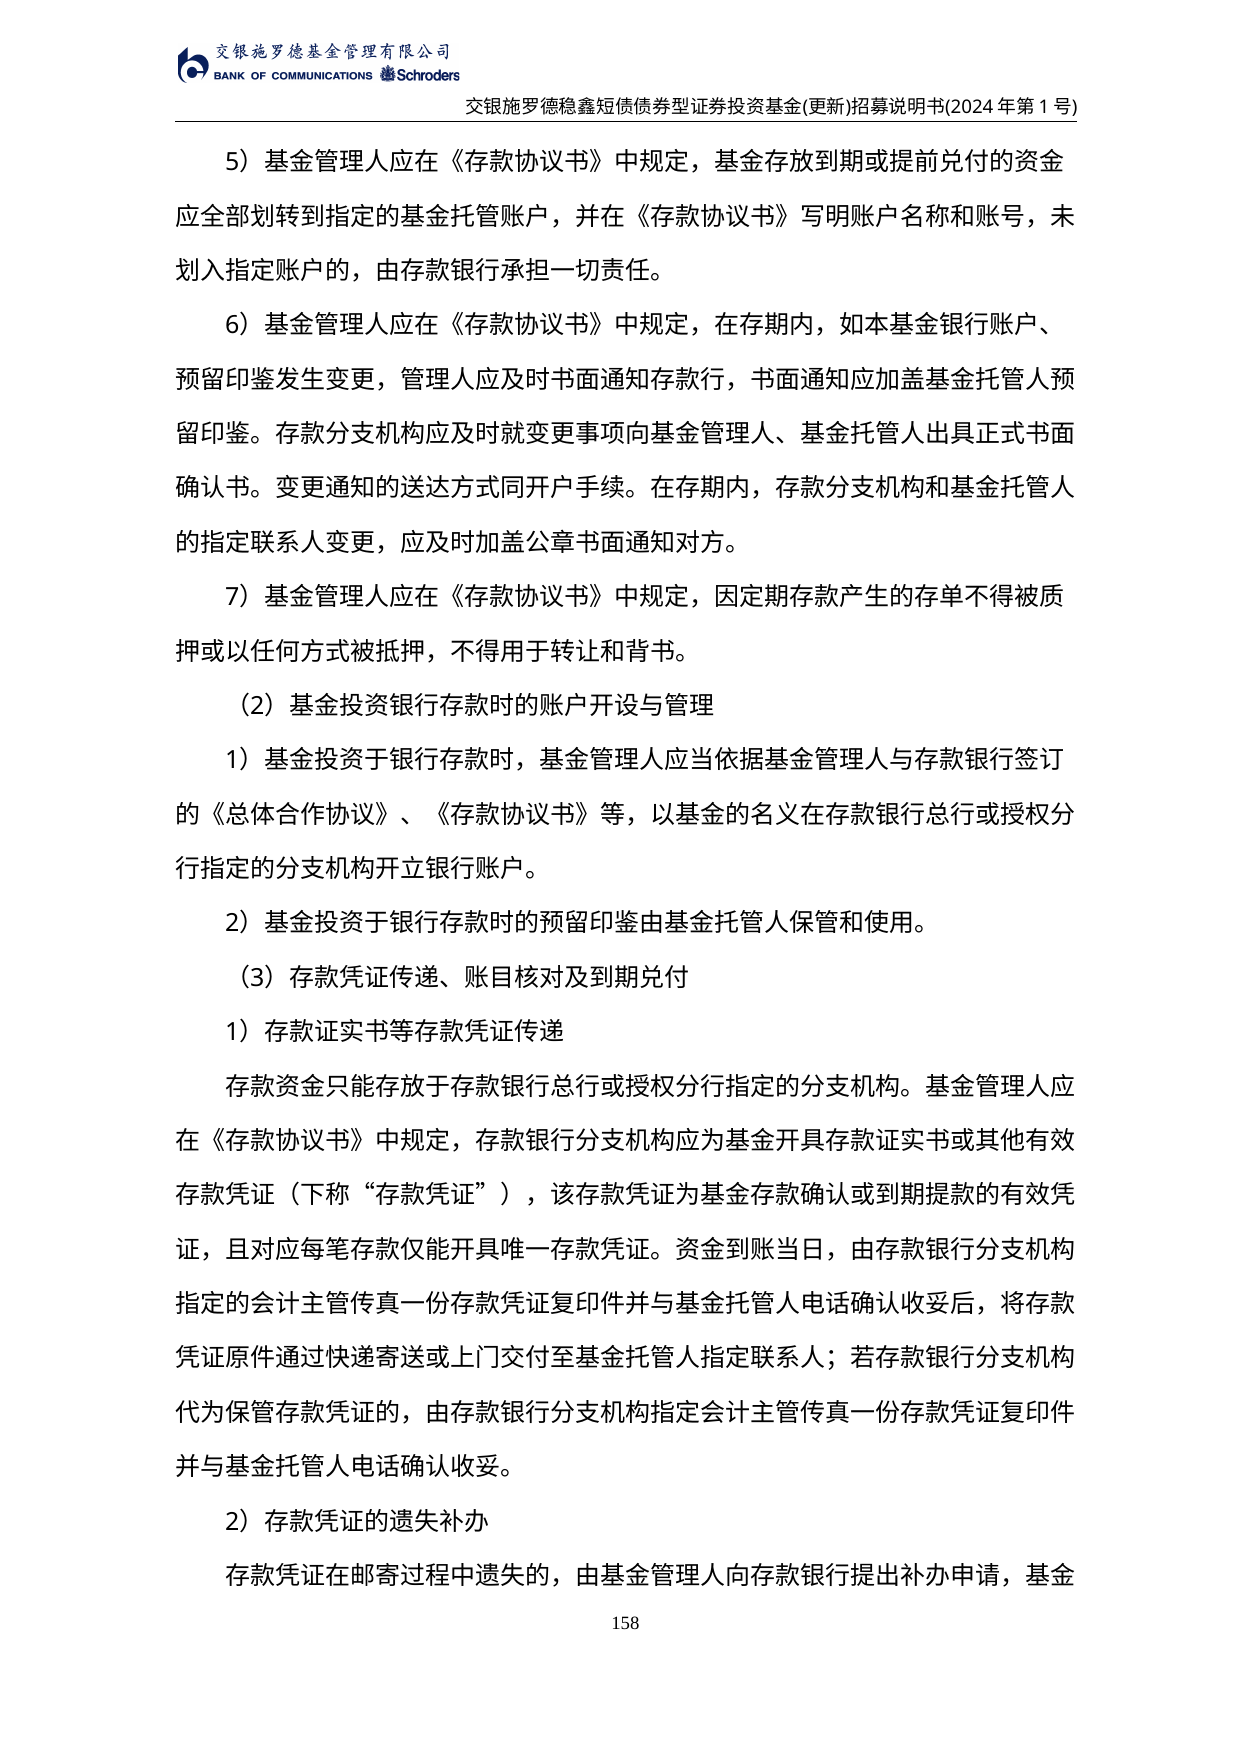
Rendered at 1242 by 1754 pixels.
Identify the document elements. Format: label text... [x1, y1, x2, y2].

text （3）存款凭证传递、账目核对及到期兑付 [175, 957, 1077, 993]
text 2）存款凭证的遗失补办 [175, 1501, 1077, 1537]
text 6）基金管理人应在《存款协议书》中规定，在存期内，如本基金银行账户、预留印鉴发生变更，管理人应及时书面通知存款行，书面通知应加盖基金托管人预留印鉴。存款分支机构应及时就变更事项向基金管理人、基金托管人出具正式书面确认书。变更通知的送达方式同开户手续。在存期内，存款分支机构和基金托管人的指定联系人变更，应及时加盖公章书面通知对方。 [175, 305, 1077, 558]
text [175, 1555, 1077, 1592]
text （2）基金投资银行存款时的账户开设与管理 [175, 685, 1077, 722]
picture [178, 43, 460, 83]
text 5）基金管理人应在《存款协议书》中规定，基金存放到期或提前兑付的资金应全部划转到指定的基金托管账户，并在《存款协议书》写明账户名称和账号，未划入指定账户的，由存款银行承担一切责任。 [175, 142, 1077, 287]
text 存款资金只能存放于存款银行总行或授权分行指定的分支机构。基金管理人应在《存款协议书》中规定，存款银行分支机构应为基金开具存款证实书或其他有效存款凭证（下称“存款凭证”），该存款凭证为基金存款确认或到期提款的有效凭证，且对应每笔存款仅能开具唯一存款凭证。资金到账当日，由存款银行分支机构指定的会计主管传真一份存款凭证复印件并与基金托管人电话确认收妥后，将存款凭证原件通过快递寄送或上门交付至基金托管人指定联系人；若存款银行分支机构代为保管存款凭证的，由存款银行分支机构指定会计主管传真一份存款凭证复印件并与基金托管人电话确认收妥。 [175, 1066, 1077, 1483]
text 7）基金管理人应在《存款协议书》中规定，因定期存款产生的存单不得被质押或以任何方式被抵押，不得用于转让和背书。 [175, 577, 1077, 667]
text 1）存款证实书等存款凭证传递 [175, 1012, 1077, 1048]
text 2）基金投资于银行存款时的预留印鉴由基金托管人保管和使用。 [175, 903, 1077, 939]
text 1）基金投资于银行存款时，基金管理人应当依据基金管理人与存款银行签订的《总体合作协议》、《存款协议书》等，以基金的名义在存款银行总行或授权分行指定的分支机构开立银行账户。 [175, 740, 1077, 885]
